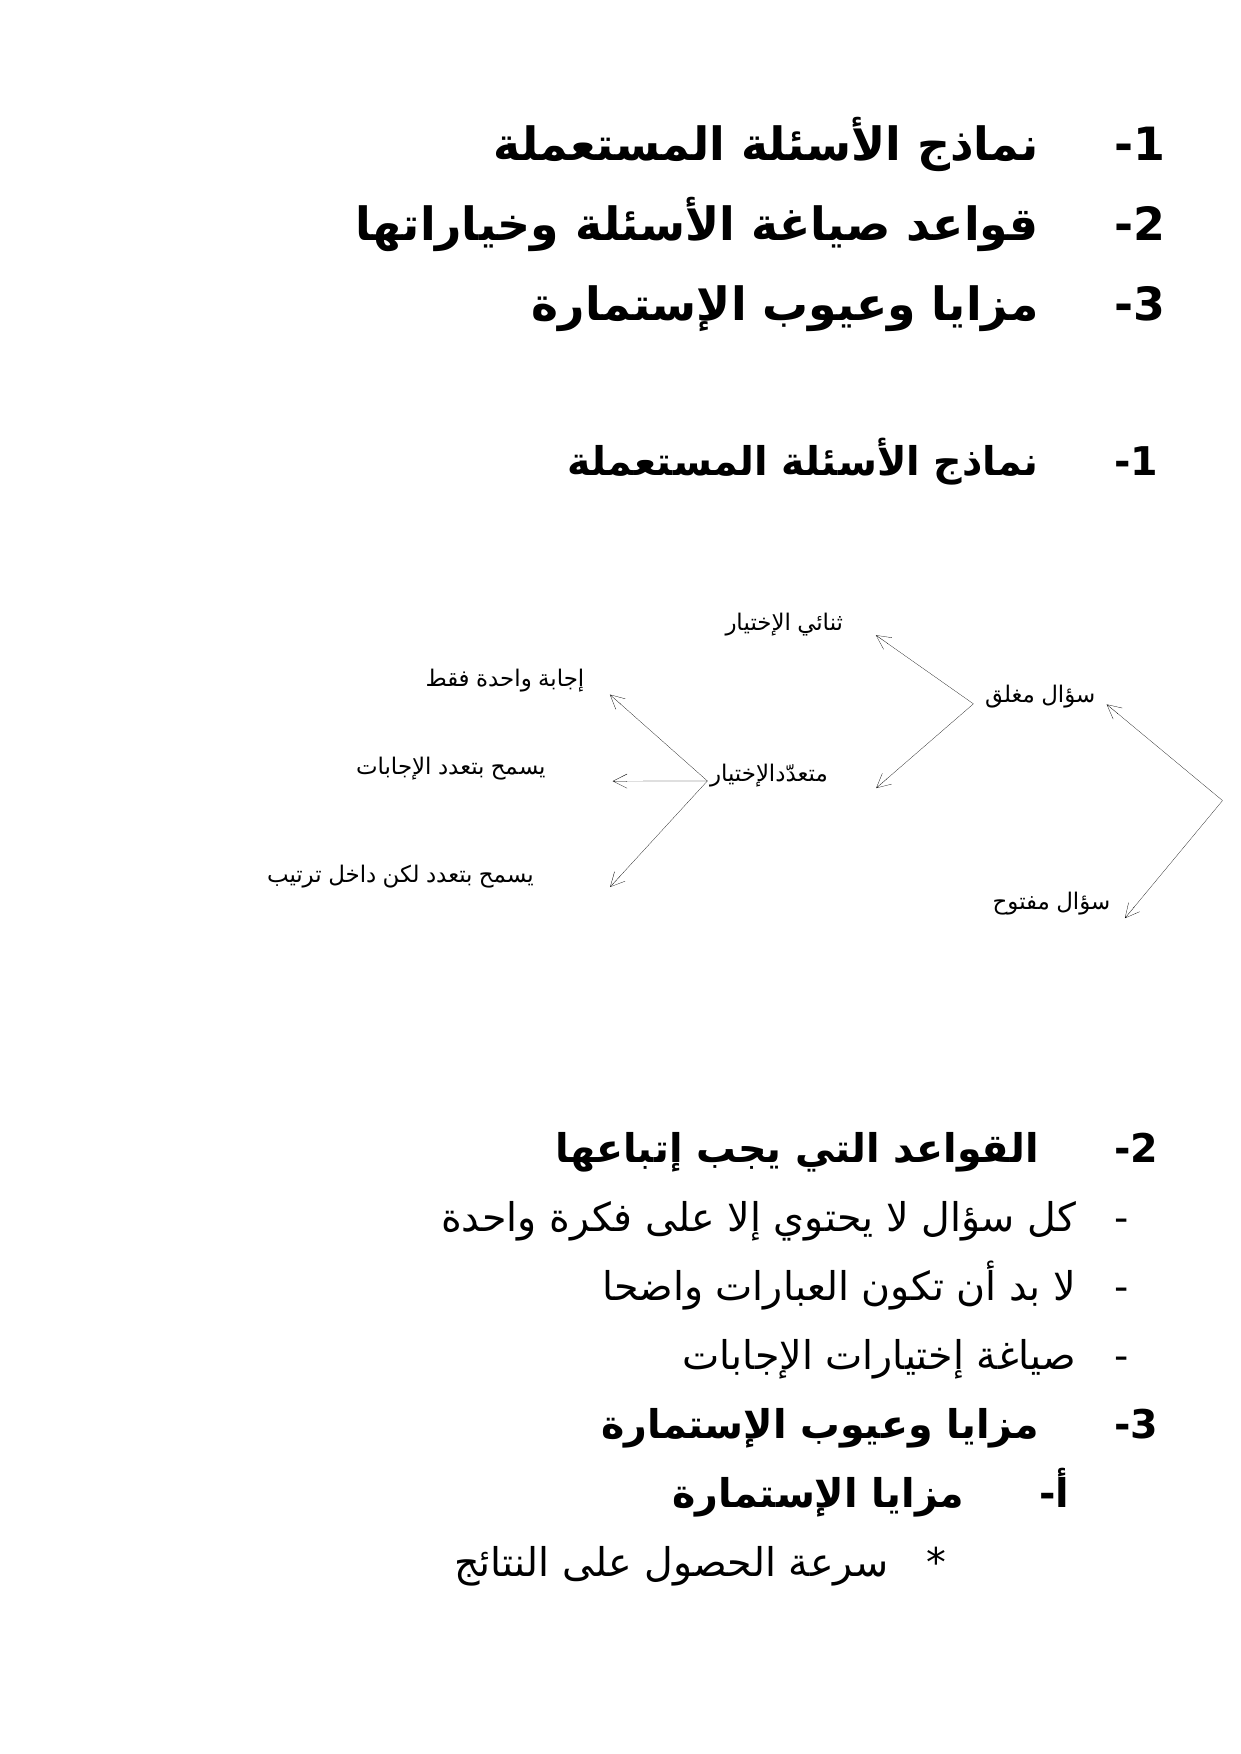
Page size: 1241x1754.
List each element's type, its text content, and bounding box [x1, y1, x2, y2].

list مزايا الإستمارة [177, 1471, 1039, 1517]
list سرعة الحصول على النتائج [177, 1540, 927, 1586]
list نماذج الأسئلة المستعملة [177, 118, 1114, 171]
list لا بد أن تكون العبارات واضحا [177, 1264, 1114, 1310]
list نماذج الأسئلة المستعملة [177, 439, 1114, 485]
list مزايا وعيوب الإستمارة [177, 278, 1114, 331]
list كل سؤال لا يحتوي إلا على فكرة واحدة [177, 1195, 1114, 1241]
list صياغة إختيارات الإجابات [177, 1333, 1114, 1379]
list مزايا وعيوب الإستمارة [177, 1402, 1114, 1448]
list القواعد التي يجب إتباعها [177, 1126, 1114, 1172]
list قواعد صياغة الأسئلة وخياراتها [177, 198, 1114, 251]
